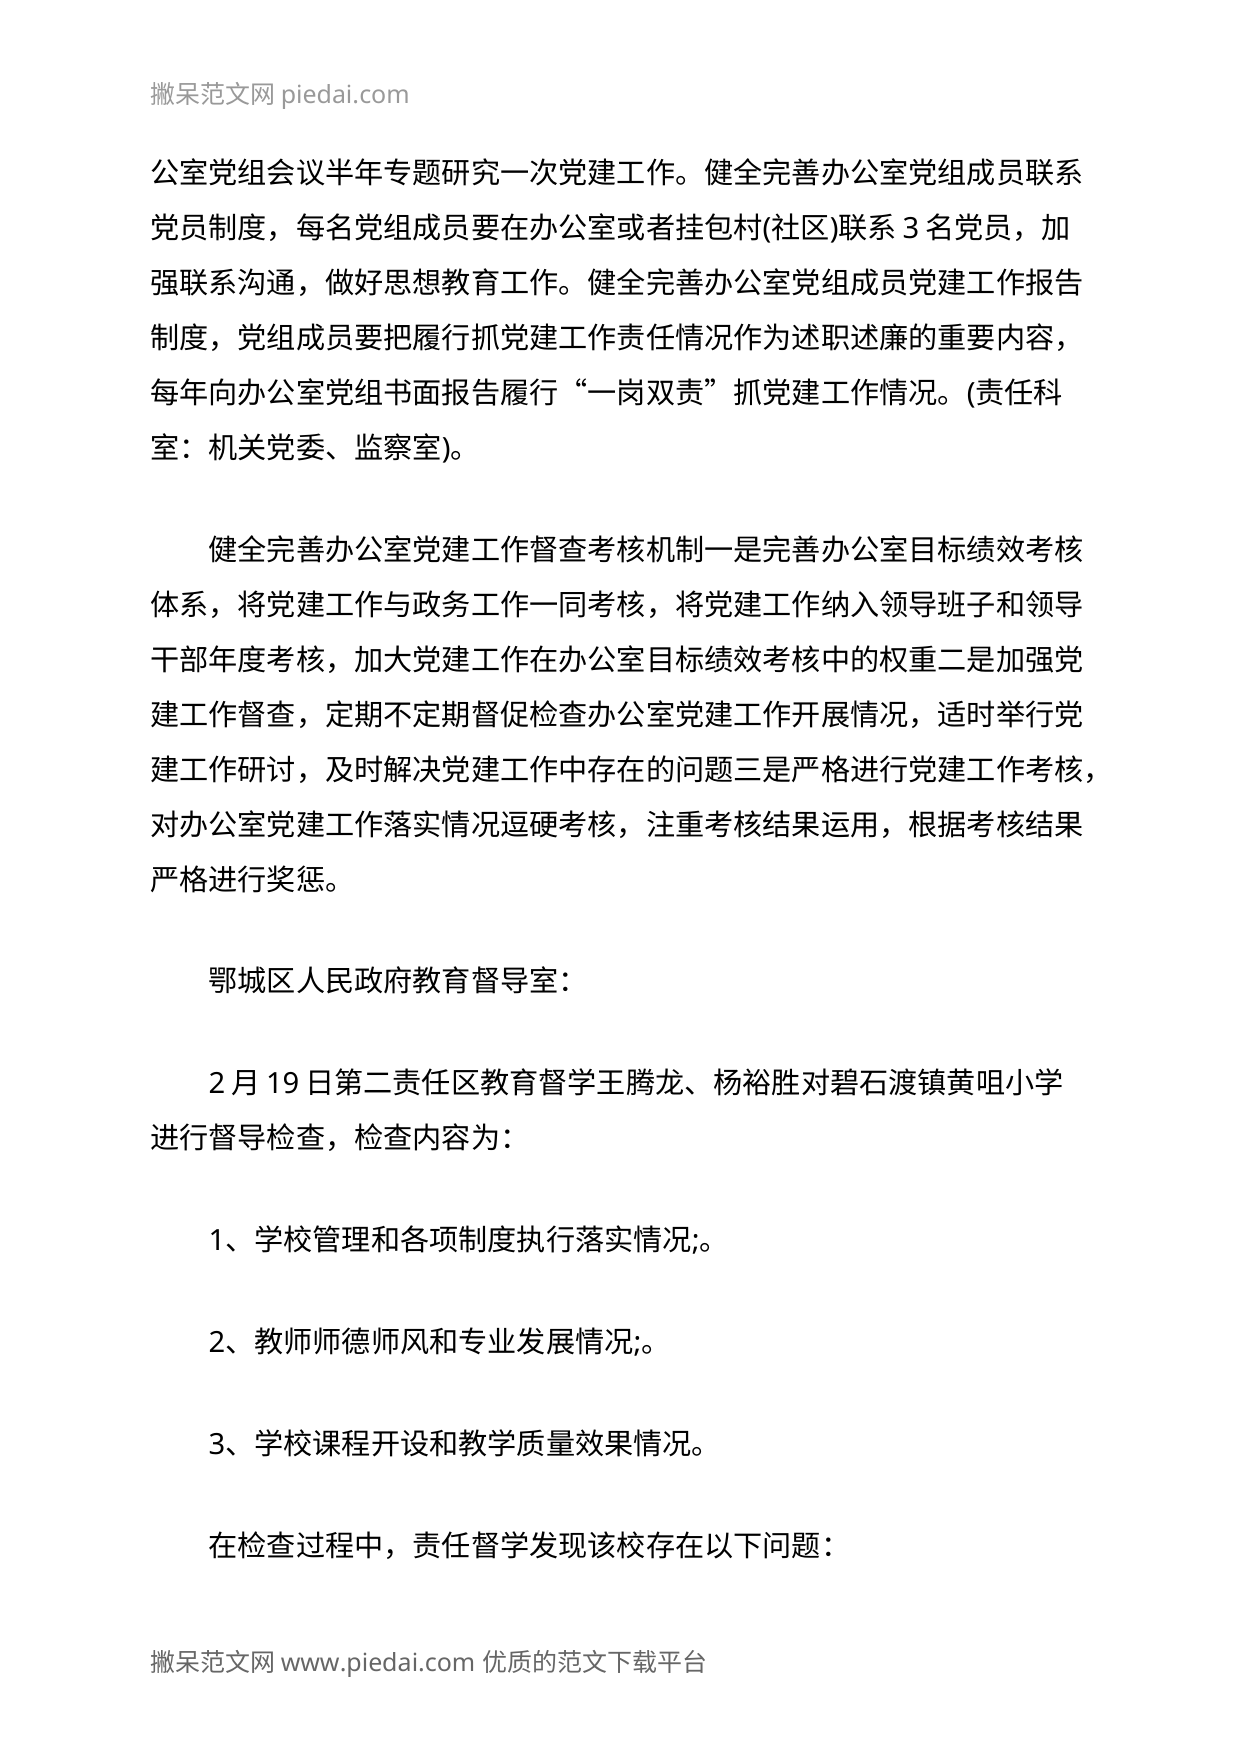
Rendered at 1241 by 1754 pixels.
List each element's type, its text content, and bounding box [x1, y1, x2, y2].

text 1、学校管理和各项制度执行落实情况;。 [150, 1216, 1090, 1259]
text 在检查过程中，责任督学发现该校存在以下问题： [150, 1522, 1090, 1564]
text 鄂城区人民政府教育督导室： [150, 958, 1090, 1000]
text 2、教师师德师风和专业发展情况;。 [150, 1318, 1090, 1361]
text 2月19日第二责任区教育督学王腾龙、杨裕胜对碧石渡镇黄咀小学进行督导检查，检查内容为： [150, 1059, 1090, 1157]
text 3、学校课程开设和教学质量效果情况。 [150, 1420, 1090, 1463]
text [150, 150, 1090, 467]
text 健全完善办公室党建工作督查考核机制一是完善办公室目标绩效考核体系，将党建工作与政务工作一同考核，将党建工作纳入领导班子和领导干部年度考核，加大党建工作在办公室目标绩效考核中的权重二是加强党建工作督查，定期不定期督促检查办公室党建工作开展情况，适时举行党建工作研讨，及时解决党建工作中存在的问题三是严格进行党建工作考核，对办公室党建工作落实情况逗硬考核，注重考核结果运用，根据考核结果严格进行奖惩。 [150, 527, 1090, 898]
